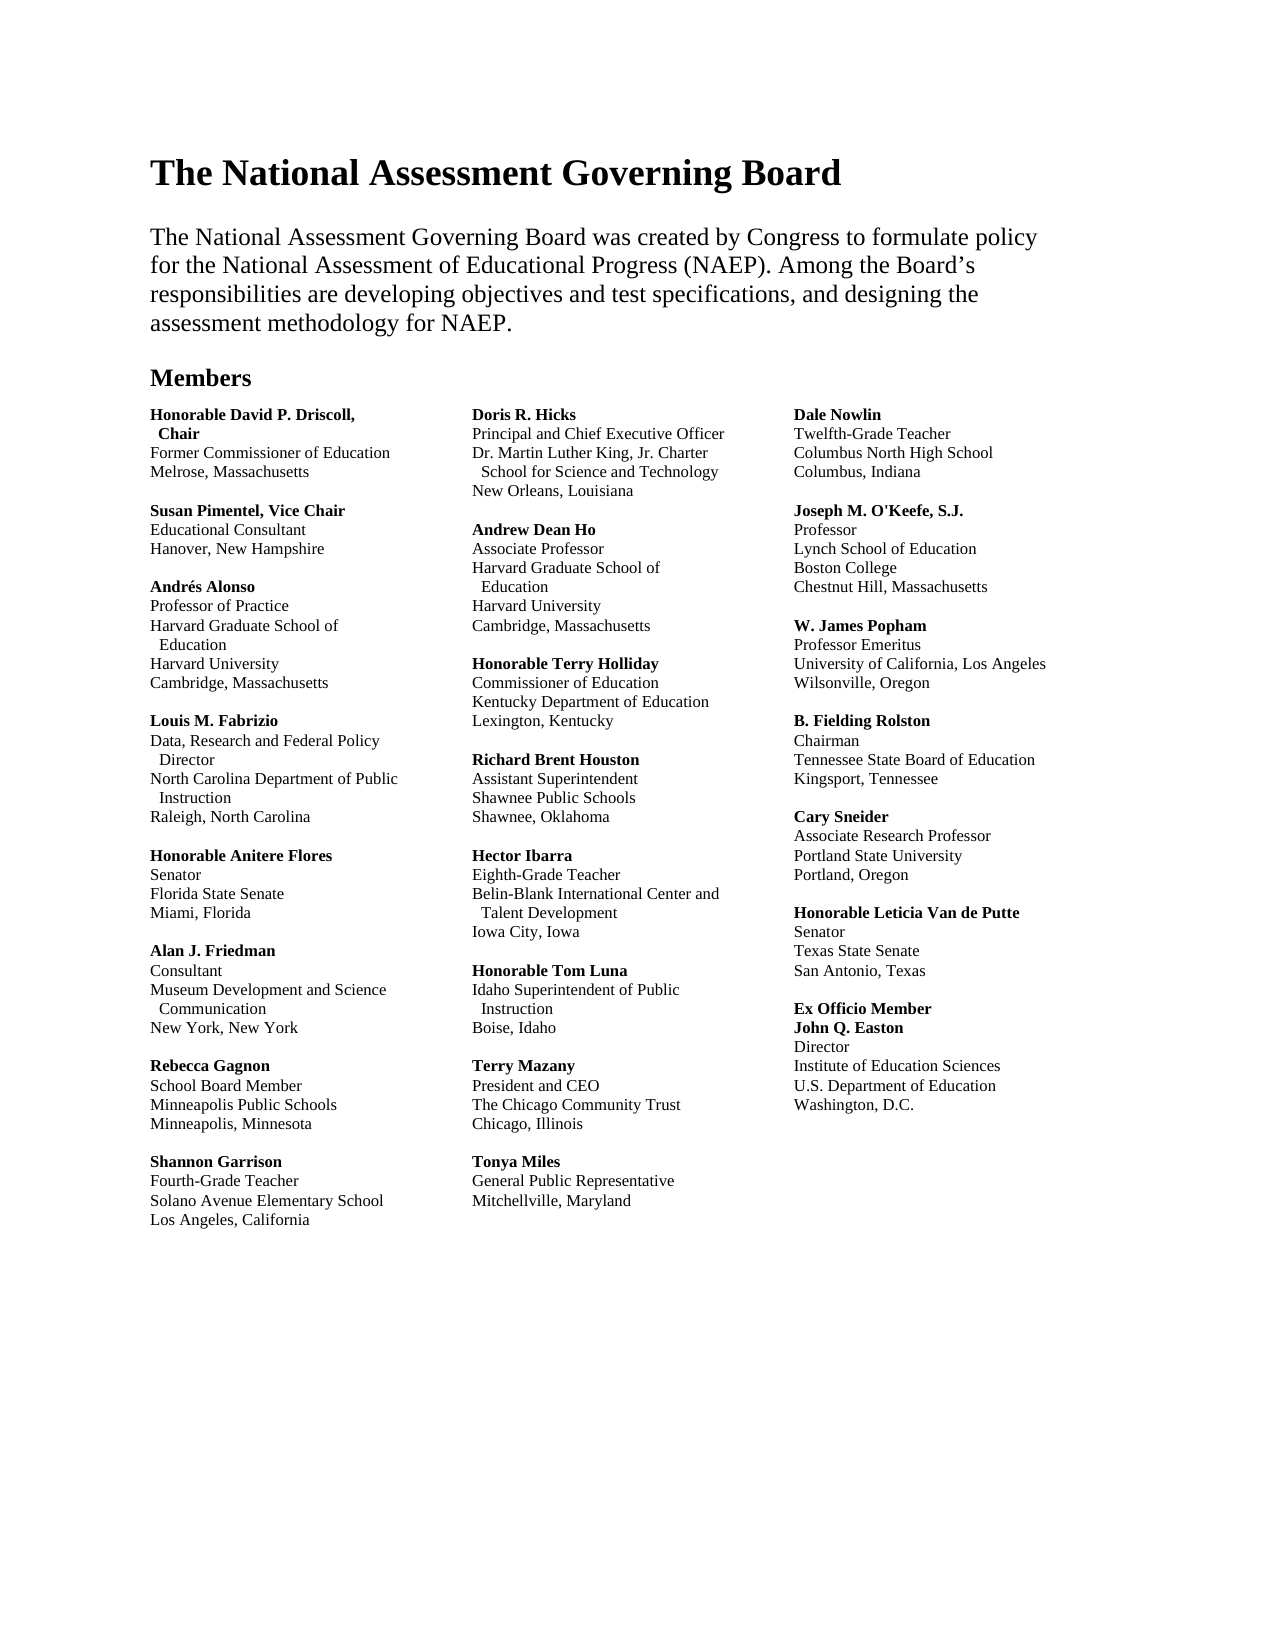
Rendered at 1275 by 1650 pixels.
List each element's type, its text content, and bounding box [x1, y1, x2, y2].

text The National Assessment Governing Board [150, 150, 1050, 193]
text Portland, Oregon [794, 864, 1050, 884]
text Educational Consultant [150, 519, 406, 539]
text Members [150, 363, 1050, 392]
text Lexington, Kentucky [472, 711, 728, 730]
text Portland State University [794, 845, 1050, 864]
text Cambridge, Massachusetts [150, 673, 406, 692]
text Idaho Superintendent of Public Instruction [472, 979, 728, 1018]
text President and CEO [472, 1075, 728, 1094]
text Honorable Terry Holliday [472, 654, 728, 673]
text Tonya Miles [472, 1152, 728, 1171]
text Chicago, Illinois [472, 1114, 728, 1133]
text Assistant Superintendent [472, 769, 728, 788]
text Professor [794, 519, 1050, 539]
text Twelfth-Grade Teacher [794, 424, 1050, 443]
text Shawnee Public Schools [472, 788, 728, 807]
text New Orleans, Louisiana [472, 481, 728, 500]
text Honorable Anitere Flores [150, 845, 406, 864]
text Kingsport, Tennessee [794, 769, 1050, 788]
text Associate Research Professor [794, 826, 1050, 845]
text North Carolina Department of Public Instruction [150, 769, 406, 807]
text Mitchellville, Maryland [472, 1190, 728, 1209]
text Solano Avenue Elementary School [150, 1190, 406, 1209]
text John Q. Easton [794, 1018, 1050, 1037]
text Principal and Chief Executive Officer [472, 424, 728, 443]
text Harvard Graduate School of Education [150, 615, 406, 654]
text Dr. Martin Luther King, Jr. Charter School for Science and Technology [472, 443, 728, 481]
text San Antonio, Texas [794, 960, 1050, 979]
text The National Assessment Governing Board was created by Congress to formulate policy for the National Assessment of Educational Progress (NAEP). Among the Board’s responsibilities are developing objectives and test specifications, and designing the assessment methodology for NAEP. [150, 222, 1050, 337]
text Shannon Garrison [150, 1152, 406, 1171]
text Wilsonville, Oregon [794, 673, 1050, 692]
text The Chicago Community Trust [472, 1094, 728, 1114]
text Senator [150, 864, 406, 884]
text U.S. Department of Education [794, 1075, 1050, 1094]
text Data, Research and Federal Policy Director [150, 730, 406, 769]
text Former Commissioner of Education [150, 443, 406, 462]
text University of California, Los Angeles [794, 654, 1050, 673]
text Andrew Dean Ho [472, 519, 728, 539]
text Associate Professor [472, 539, 728, 558]
text Minneapolis Public Schools [150, 1094, 406, 1114]
text Raleigh, North Carolina [150, 807, 406, 826]
text Cambridge, Massachusetts [472, 615, 728, 634]
text Tennessee State Board of Education [794, 749, 1050, 769]
text Miami, Florida [150, 903, 406, 922]
text Shawnee, Oklahoma [472, 807, 728, 826]
text Honorable Tom Luna [472, 960, 728, 979]
text Kentucky Department of Education [472, 692, 728, 711]
text Chairman [794, 730, 1050, 749]
text Susan Pimentel, Vice Chair [150, 500, 406, 519]
text Minneapolis, Minnesota [150, 1114, 406, 1133]
text Iowa City, Iowa [472, 922, 728, 941]
text General Public Representative [472, 1171, 728, 1190]
text Consultant [150, 960, 406, 979]
text Alan J. Friedman [150, 941, 406, 960]
text New York, New York [150, 1018, 406, 1037]
text Richard Brent Houston [472, 749, 728, 769]
text Harvard University [150, 654, 406, 673]
text Eighth-Grade Teacher [472, 864, 728, 884]
text Ex Officio Member [794, 999, 1050, 1018]
text Honorable David P. Driscoll, Chair [150, 404, 406, 443]
text School Board Member [150, 1075, 406, 1094]
text Harvard University [472, 596, 728, 615]
text Professor Emeritus [794, 634, 1050, 654]
text Chestnut Hill, Massachusetts [794, 577, 1050, 596]
text Harvard Graduate School of Education [472, 558, 728, 596]
text Hanover, New Hampshire [150, 539, 406, 558]
text Dale Nowlin [794, 404, 1050, 424]
text Boston College [794, 558, 1050, 577]
text Terry Mazany [472, 1056, 728, 1075]
text Washington, D.C. [794, 1094, 1050, 1114]
text Columbus, Indiana [794, 462, 1050, 481]
text Honorable Leticia Van de Putte [794, 903, 1050, 922]
text Texas State Senate [794, 941, 1050, 960]
text Louis M. Fabrizio [150, 711, 406, 730]
text Cary Sneider [794, 807, 1050, 826]
text Boise, Idaho [472, 1018, 728, 1037]
text Lynch School of Education [794, 539, 1050, 558]
text Doris R. Hicks [472, 404, 728, 424]
text Museum Development and Science Communication [150, 979, 406, 1018]
text Director [794, 1037, 1050, 1056]
text Columbus North High School [794, 443, 1050, 462]
text Fourth-Grade Teacher [150, 1171, 406, 1190]
text W. James Popham [794, 615, 1050, 634]
text Professor of Practice [150, 596, 406, 615]
text Los Angeles, California [150, 1209, 406, 1229]
text Joseph M. O'Keefe, S.J. [794, 500, 1050, 519]
text Commissioner of Education [472, 673, 728, 692]
text Institute of Education Sciences [794, 1056, 1050, 1075]
text Belin-Blank International Center and Talent Development [472, 884, 728, 922]
text Florida State Senate [150, 884, 406, 903]
text Hector Ibarra [472, 845, 728, 864]
text B. Fielding Rolston [794, 711, 1050, 730]
text Senator [794, 922, 1050, 941]
text Melrose, Massachusetts [150, 462, 406, 481]
text Rebecca Gagnon [150, 1056, 406, 1075]
text Andrés Alonso [150, 577, 406, 596]
